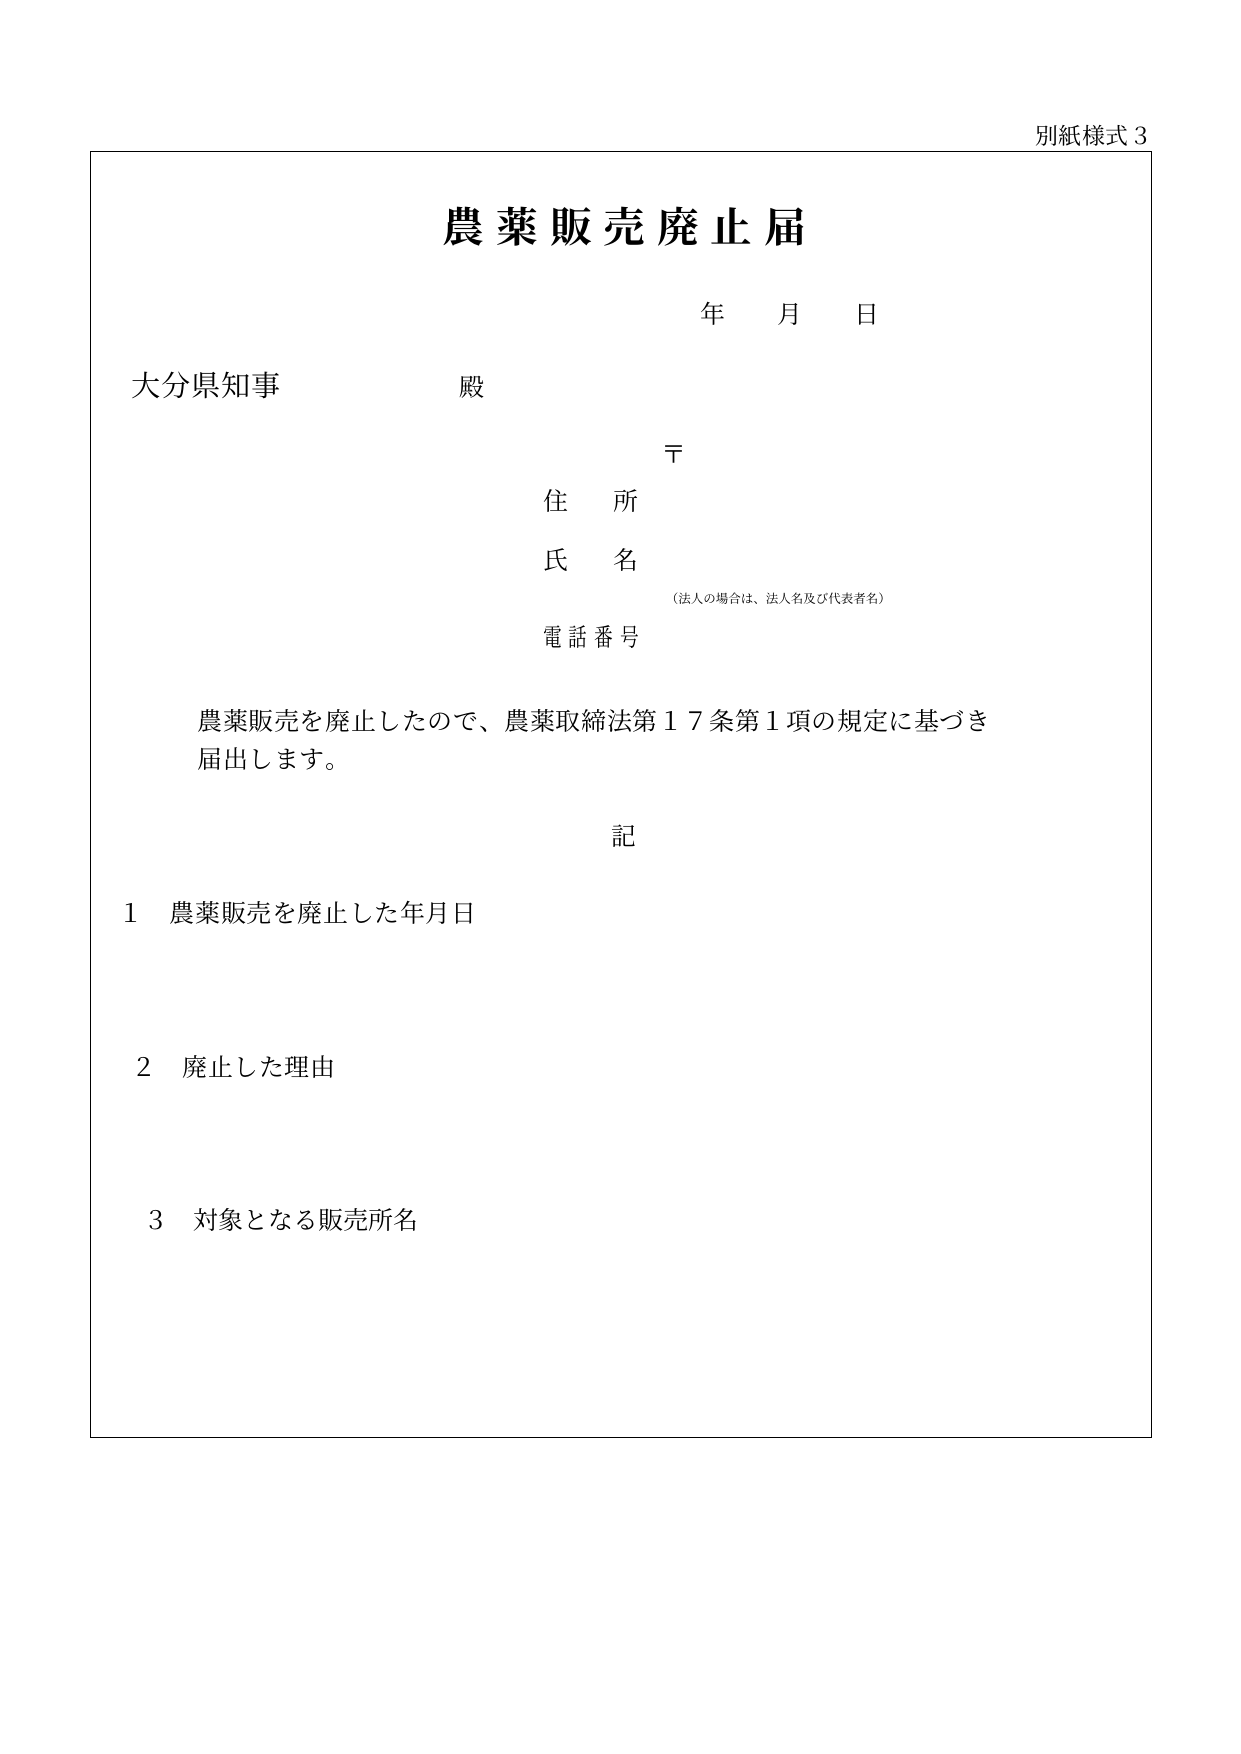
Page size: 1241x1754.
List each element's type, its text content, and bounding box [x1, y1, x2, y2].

text 別紙様式３ [88, 118, 1152, 151]
table_header 農 薬 販 売 廃 止 届 年 月 日 大分県知事 殿 農薬販売を廃止したので、農薬取締法第１７条第１項の規定に基づき 届出します。 記 １ 農薬販売を廃止した年月日 ２ 廃止した理由 ３ 対象となる販売所名 [91, 152, 1151, 1437]
